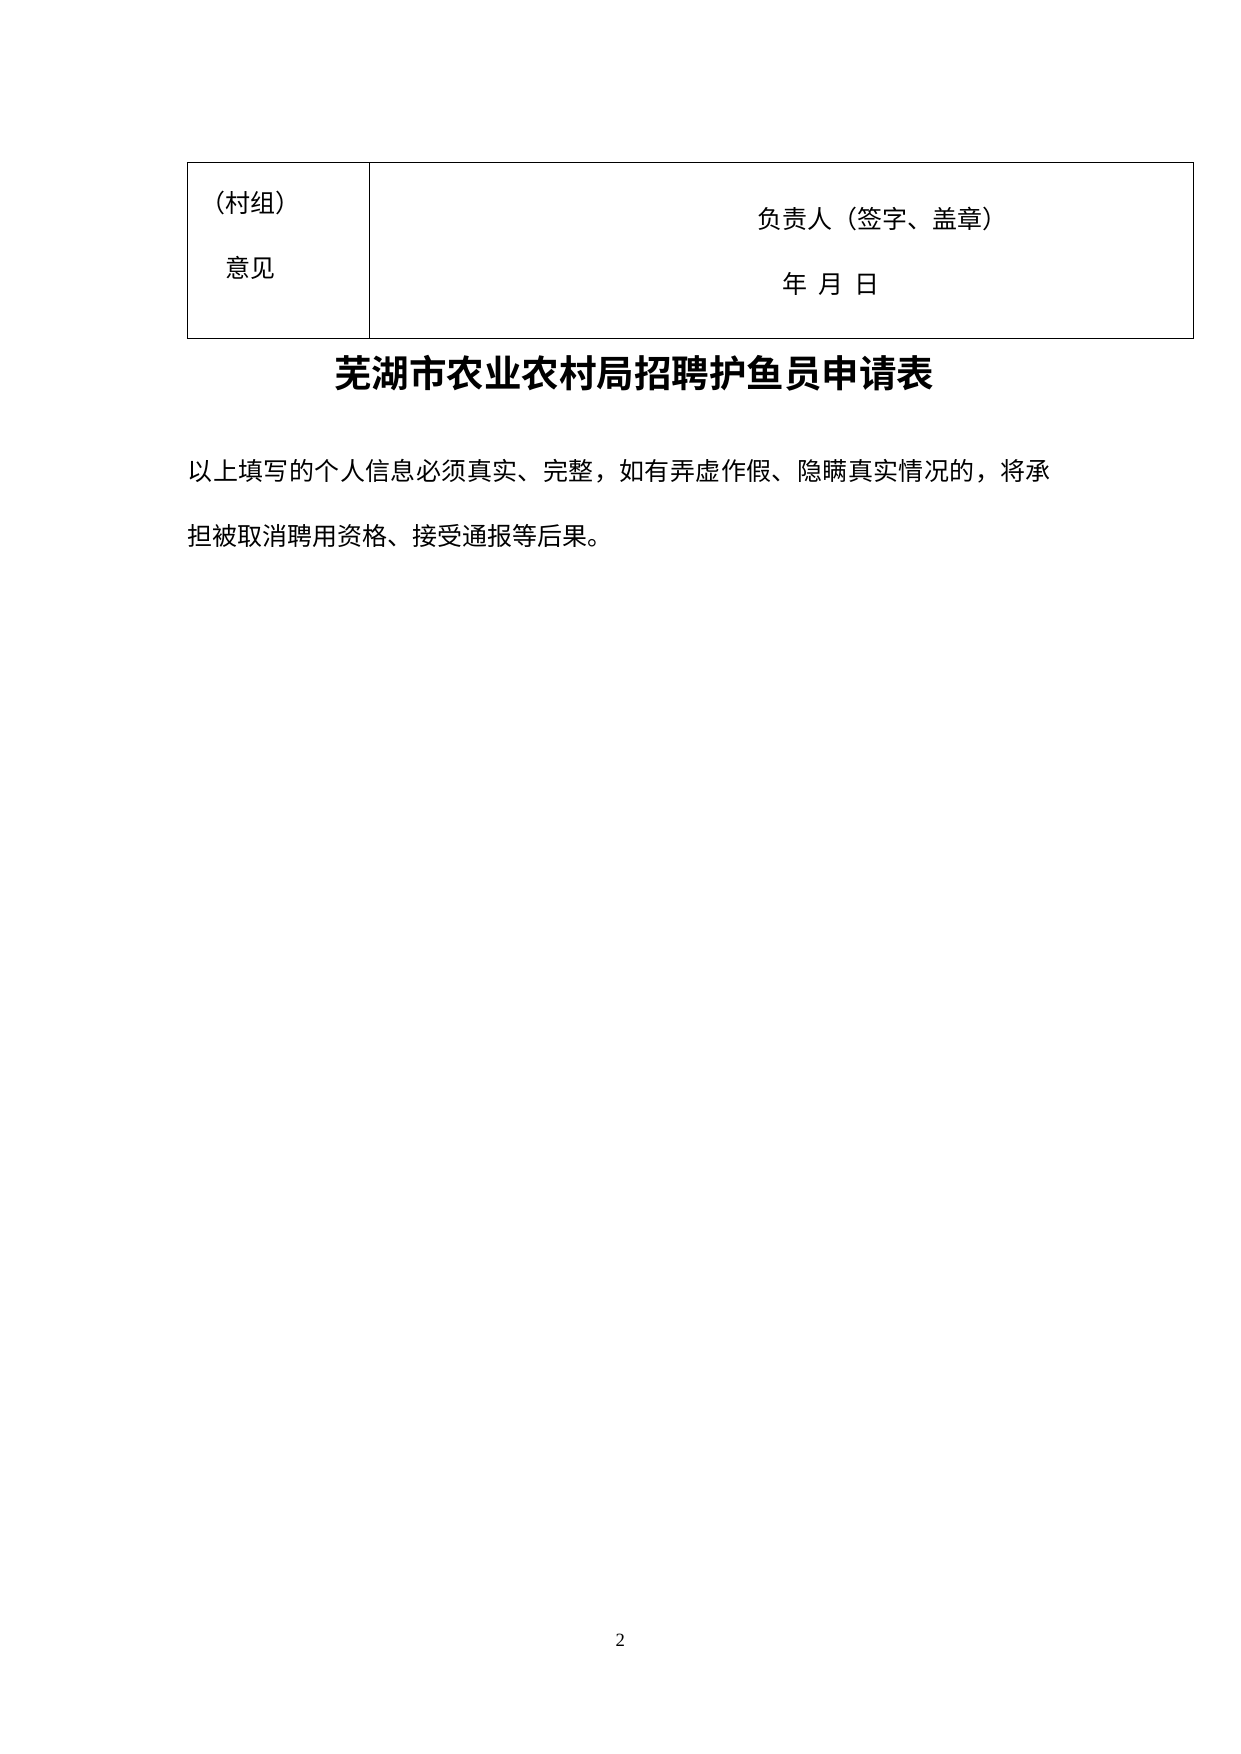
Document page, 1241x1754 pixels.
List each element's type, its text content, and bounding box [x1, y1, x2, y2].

text 芜湖市农业农村局招聘护鱼员申请表 [135, 339, 1074, 404]
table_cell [370, 163, 1193, 338]
table_cell 所在社区 （村组） 意见 [188, 163, 369, 338]
text 以上填写的个人信息必须真实、完整，如有弄虚作假、隐瞒真实情况的，将承担被取消聘用资格、接受通报等后果。 [187, 437, 1053, 567]
